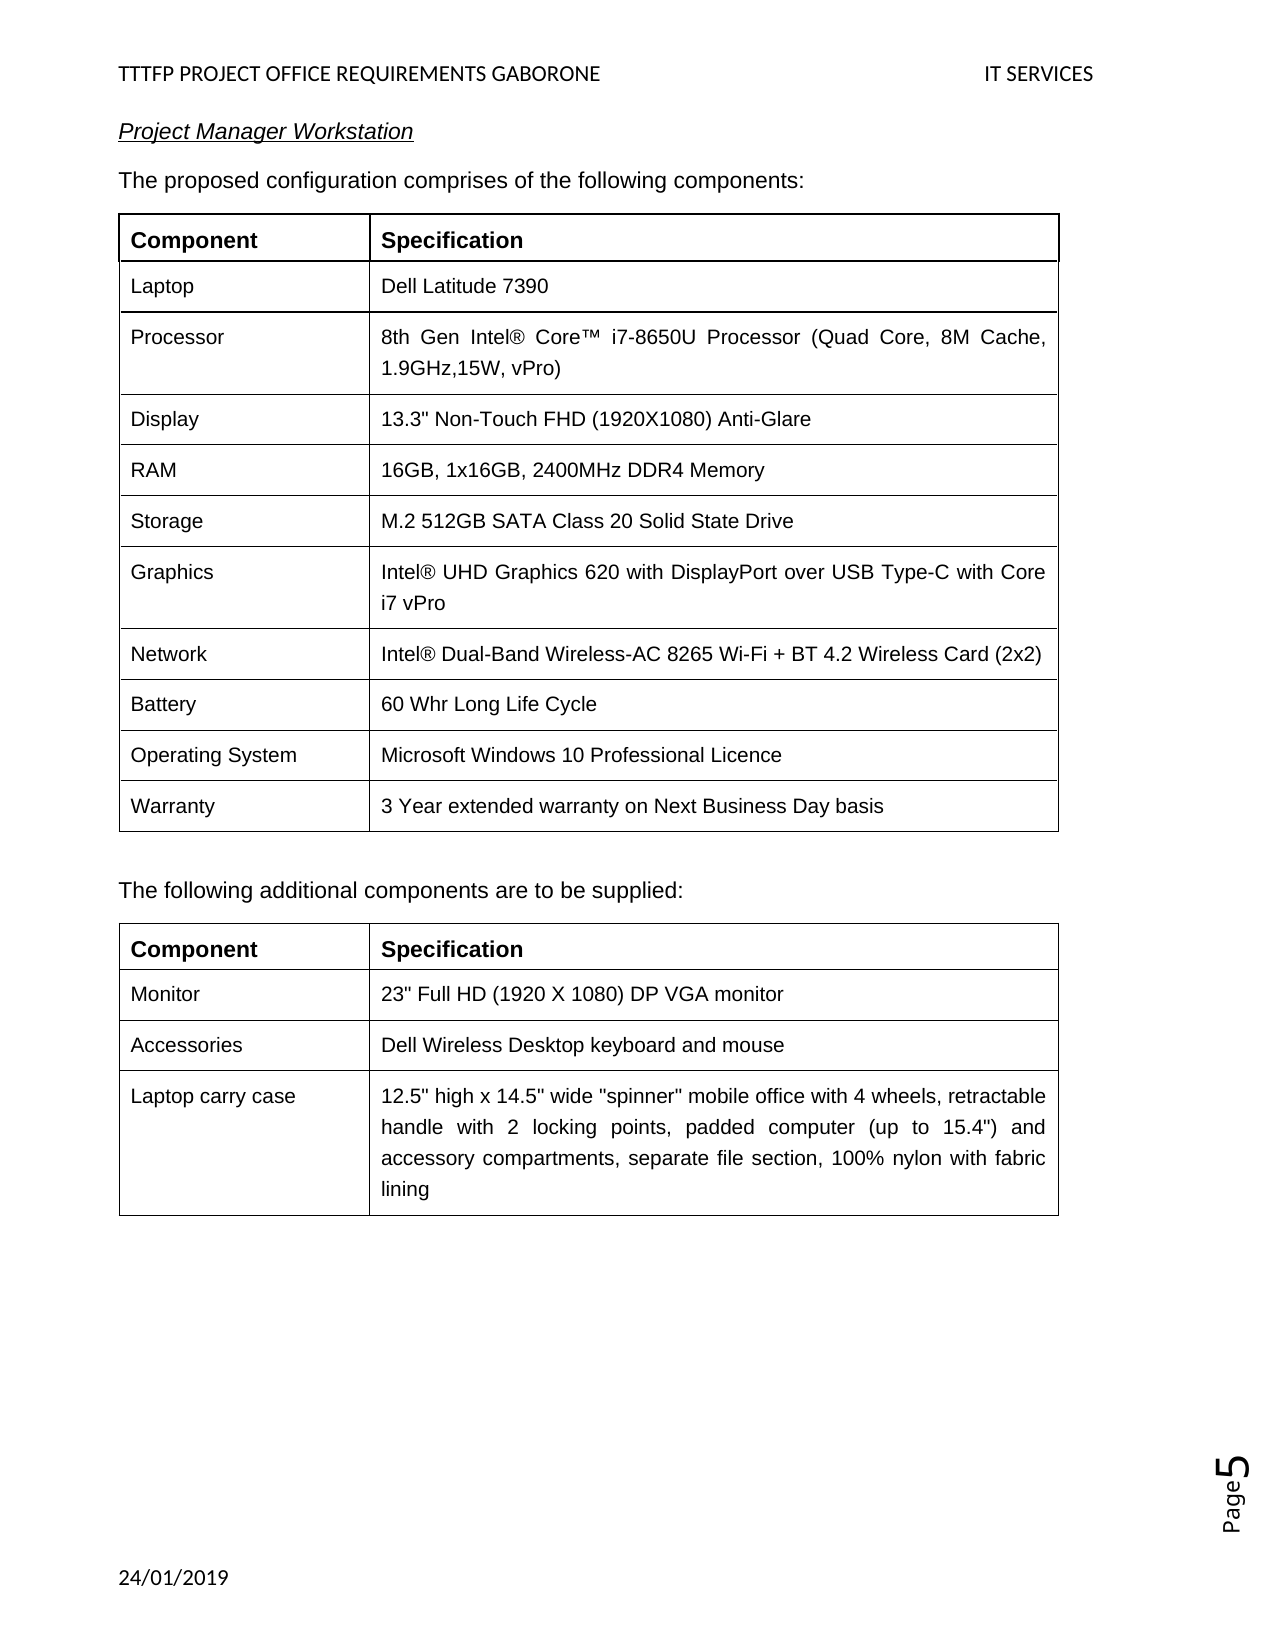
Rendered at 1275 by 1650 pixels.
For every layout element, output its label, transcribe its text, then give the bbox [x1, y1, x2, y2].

table_cell Storage [120, 496, 369, 546]
table_cell 8th Gen Intel® Core™ i7-8650U Processor (Quad Core, 8M Cache, 1.9GHz,15W, vPro) [370, 311, 1058, 393]
table_cell Monitor [120, 970, 369, 1019]
table_header Component [120, 215, 369, 259]
table_cell Processor [120, 312, 369, 393]
table_cell 16GB, 1x16GB, 2400MHz DDR4 Memory [370, 444, 1058, 495]
table_cell Intel® Dual-Band Wireless-AC 8265 Wi-Fi + BT 4.2 Wireless Card (2x2) [370, 628, 1058, 679]
table_cell Graphics [120, 547, 369, 628]
table_cell 12.5" high x 14.5" wide "spinner" mobile office with 4 wheels, retractable handle with 2 locking points, padded computer (up to 15.4") and accessory compartments, separate file section, 100% nylon with fabric lining [370, 1071, 1058, 1214]
table_cell 3 Year extended warranty on Next Business Day basis [370, 780, 1058, 831]
subtitle Project Manager Workstation [118, 118, 1186, 144]
table_cell 23" Full HD (1920 X 1080) DP VGA monitor [370, 970, 1058, 1019]
table_header Specification [371, 215, 1058, 259]
table_cell Dell Wireless Desktop keyboard and mouse [370, 1021, 1058, 1070]
table_cell Microsoft Windows 10 Professional Licence [370, 730, 1058, 780]
table_header Specification [370, 924, 1058, 969]
text The following additional components are to be supplied: [118, 877, 1186, 904]
table_cell 60 Whr Long Life Cycle [370, 679, 1058, 729]
text The proposed configuration comprises of the following components: [118, 167, 1186, 194]
table_cell Intel® UHD Graphics 620 with DisplayPort over USB Type-C with Core i7 vPro [370, 546, 1058, 628]
table_cell RAM [120, 445, 369, 495]
table_cell Laptop carry case [120, 1071, 369, 1214]
table_cell Warranty [120, 781, 369, 831]
table_cell Laptop [120, 261, 369, 311]
table_cell Display [120, 395, 369, 444]
table_header Component [120, 924, 369, 969]
table_cell 13.3" Non-Touch FHD (1920X1080) Anti-Glare [370, 394, 1058, 444]
table_cell Accessories [120, 1021, 369, 1070]
table_cell Battery [120, 680, 369, 729]
table_cell Dell Latitude 7390 [370, 260, 1058, 311]
table_cell Operating System [120, 731, 369, 780]
table_cell Network [120, 629, 369, 679]
table_cell M.2 512GB SATA Class 20 Solid State Drive [370, 495, 1058, 546]
